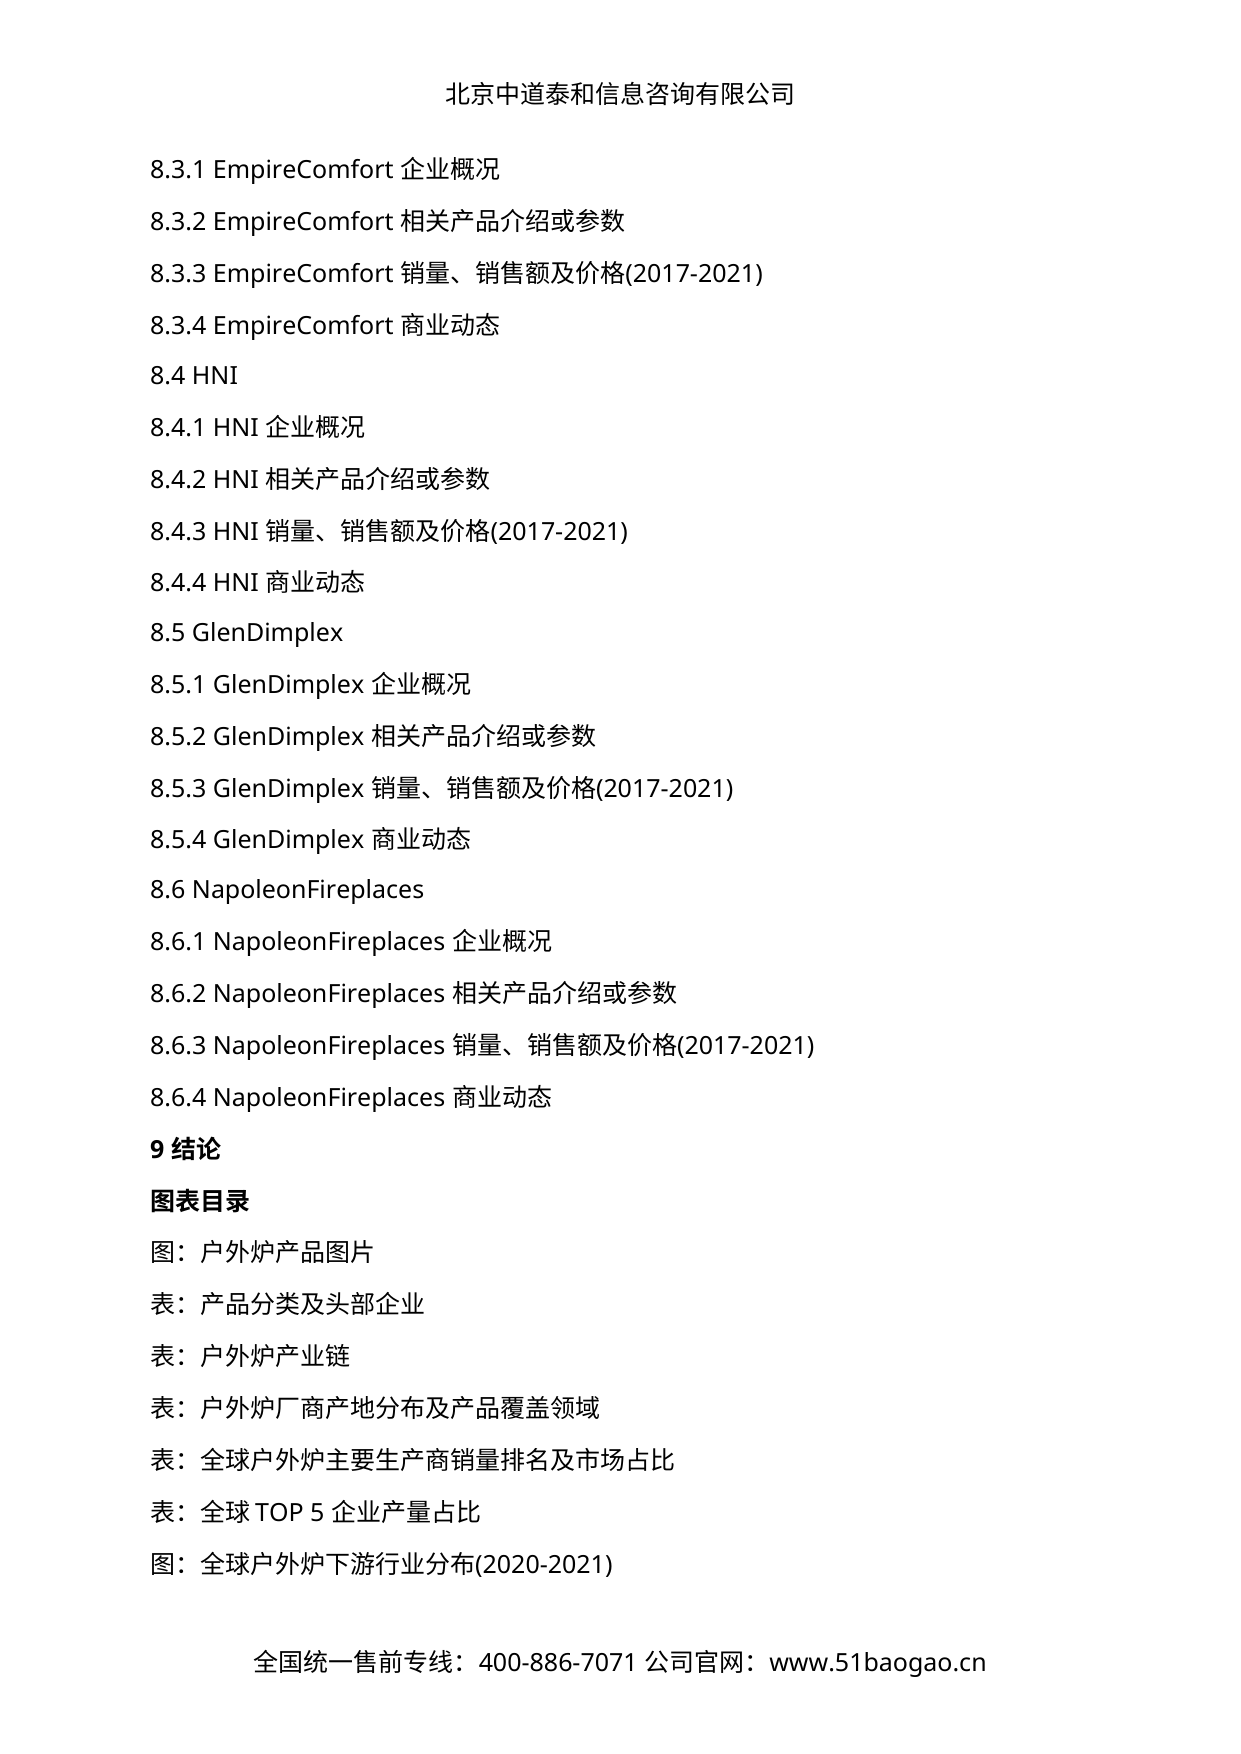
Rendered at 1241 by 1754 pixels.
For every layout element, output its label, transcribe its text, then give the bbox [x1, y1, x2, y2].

text 8.6.1 NapoleonFireplaces 企业概况 [150, 922, 1090, 958]
text 8.5 GlenDimplex [150, 615, 1090, 649]
text 8.4.2 HNI 相关产品介绍或参数 [150, 459, 1090, 495]
text 图：全球户外炉下游行业分布(2020-2021) [150, 1544, 1090, 1580]
text 8.5.1 GlenDimplex 企业概况 [150, 664, 1090, 701]
text 图：户外炉产品图片 [150, 1233, 1090, 1269]
text 表：全球TOP 5 企业产量占比 [150, 1492, 1090, 1528]
text 8.3.2 EmpireComfort 相关产品介绍或参数 [150, 202, 1090, 238]
text 8.4 HNI [150, 357, 1090, 392]
text 表：户外炉厂商产地分布及产品覆盖领域 [150, 1388, 1090, 1425]
text 表：产品分类及头部企业 [150, 1285, 1090, 1321]
text 8.5.2 GlenDimplex 相关产品介绍或参数 [150, 716, 1090, 752]
text 8.6.2 NapoleonFireplaces 相关产品介绍或参数 [150, 973, 1090, 1010]
text 表：全球户外炉主要生产商销量排名及市场占比 [150, 1440, 1090, 1477]
text 8.6.4 NapoleonFireplaces 商业动态 [150, 1077, 1090, 1113]
text 8.3.4 EmpireComfort 商业动态 [150, 306, 1090, 342]
text 9 结论 [150, 1129, 1090, 1165]
text 8.4.4 HNI 商业动态 [150, 563, 1090, 599]
text 8.6 NapoleonFireplaces [150, 872, 1090, 906]
text 8.3.1 EmpireComfort 企业概况 [150, 150, 1090, 186]
text 8.5.3 GlenDimplex 销量、销售额及价格(2017-2021) [150, 768, 1090, 804]
text 表：户外炉产业链 [150, 1337, 1090, 1373]
text 8.6.3 NapoleonFireplaces 销量、销售额及价格(2017-2021) [150, 1025, 1090, 1062]
text 8.3.3 EmpireComfort 销量、销售额及价格(2017-2021) [150, 254, 1090, 290]
text 8.4.3 HNI 销量、销售额及价格(2017-2021) [150, 511, 1090, 547]
text 8.5.4 GlenDimplex 商业动态 [150, 820, 1090, 856]
text 8.4.1 HNI 企业概况 [150, 407, 1090, 443]
text 图表目录 [150, 1181, 1090, 1217]
